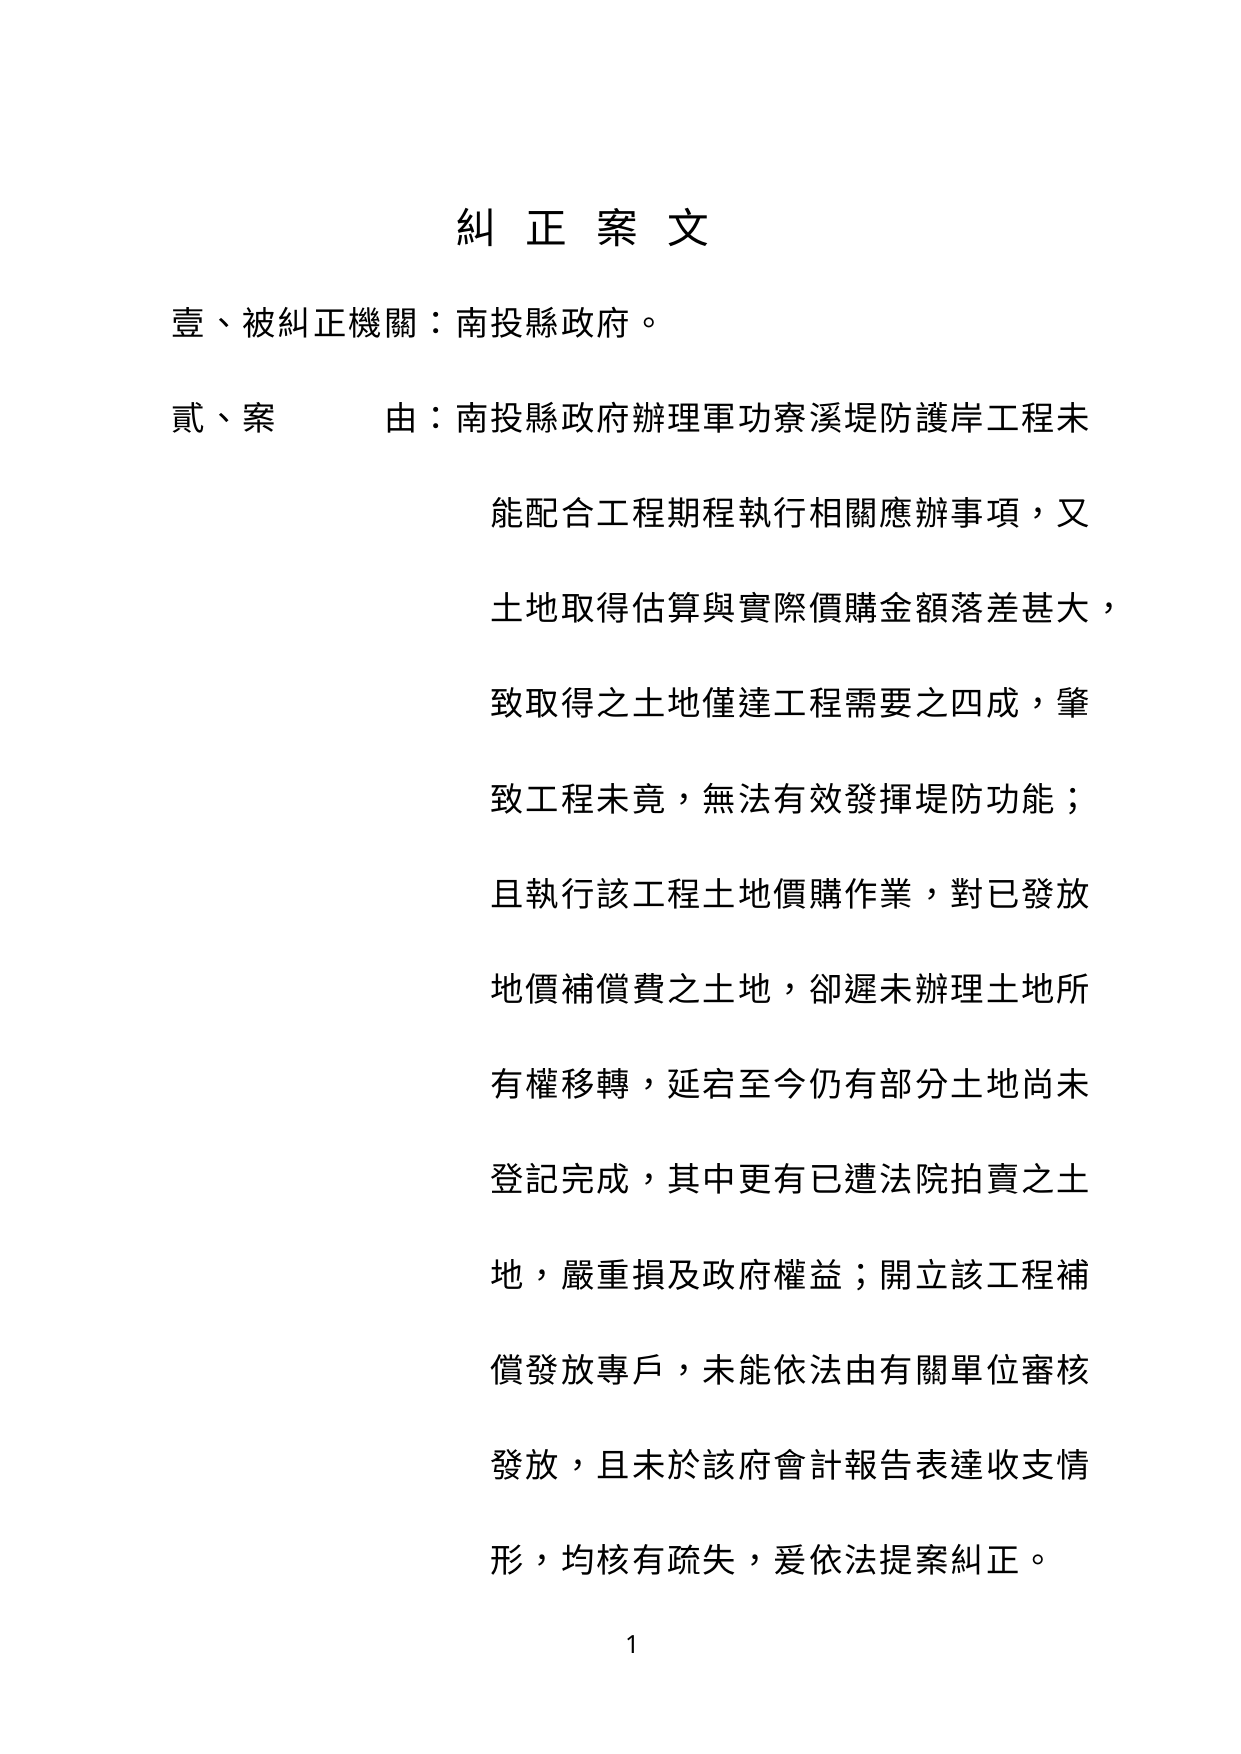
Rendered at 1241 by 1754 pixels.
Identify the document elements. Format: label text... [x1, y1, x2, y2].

text 糾正案文 [419, 178, 1092, 273]
subtitle 案 由：南投縣政府辦理軍功寮溪堤防護岸工程未能配合工程期程執行相關應辦事項，又土地取得估算與實際價購金額落差甚大，致取得之土地僅達工程需要之四成，肇致工程未竟，無法有效發揮堤防功能；且執行該工程土地價購作業，對已發放地價補償費之土地，卻遲未辦理土地所有權移轉，延宕至今仍有部分土地尚未登記完成，其中更有已遭法院拍賣之土地，嚴重損及政府權益；開立該工程補償發放專戶，未能依法由有關單位審核發放，且未於該府會計報告表達收支情形，均核有疏失，爰依法提案糾正。 [171, 368, 1092, 1606]
subtitle 被糾正機關：南投縣政府。 [171, 273, 1092, 368]
